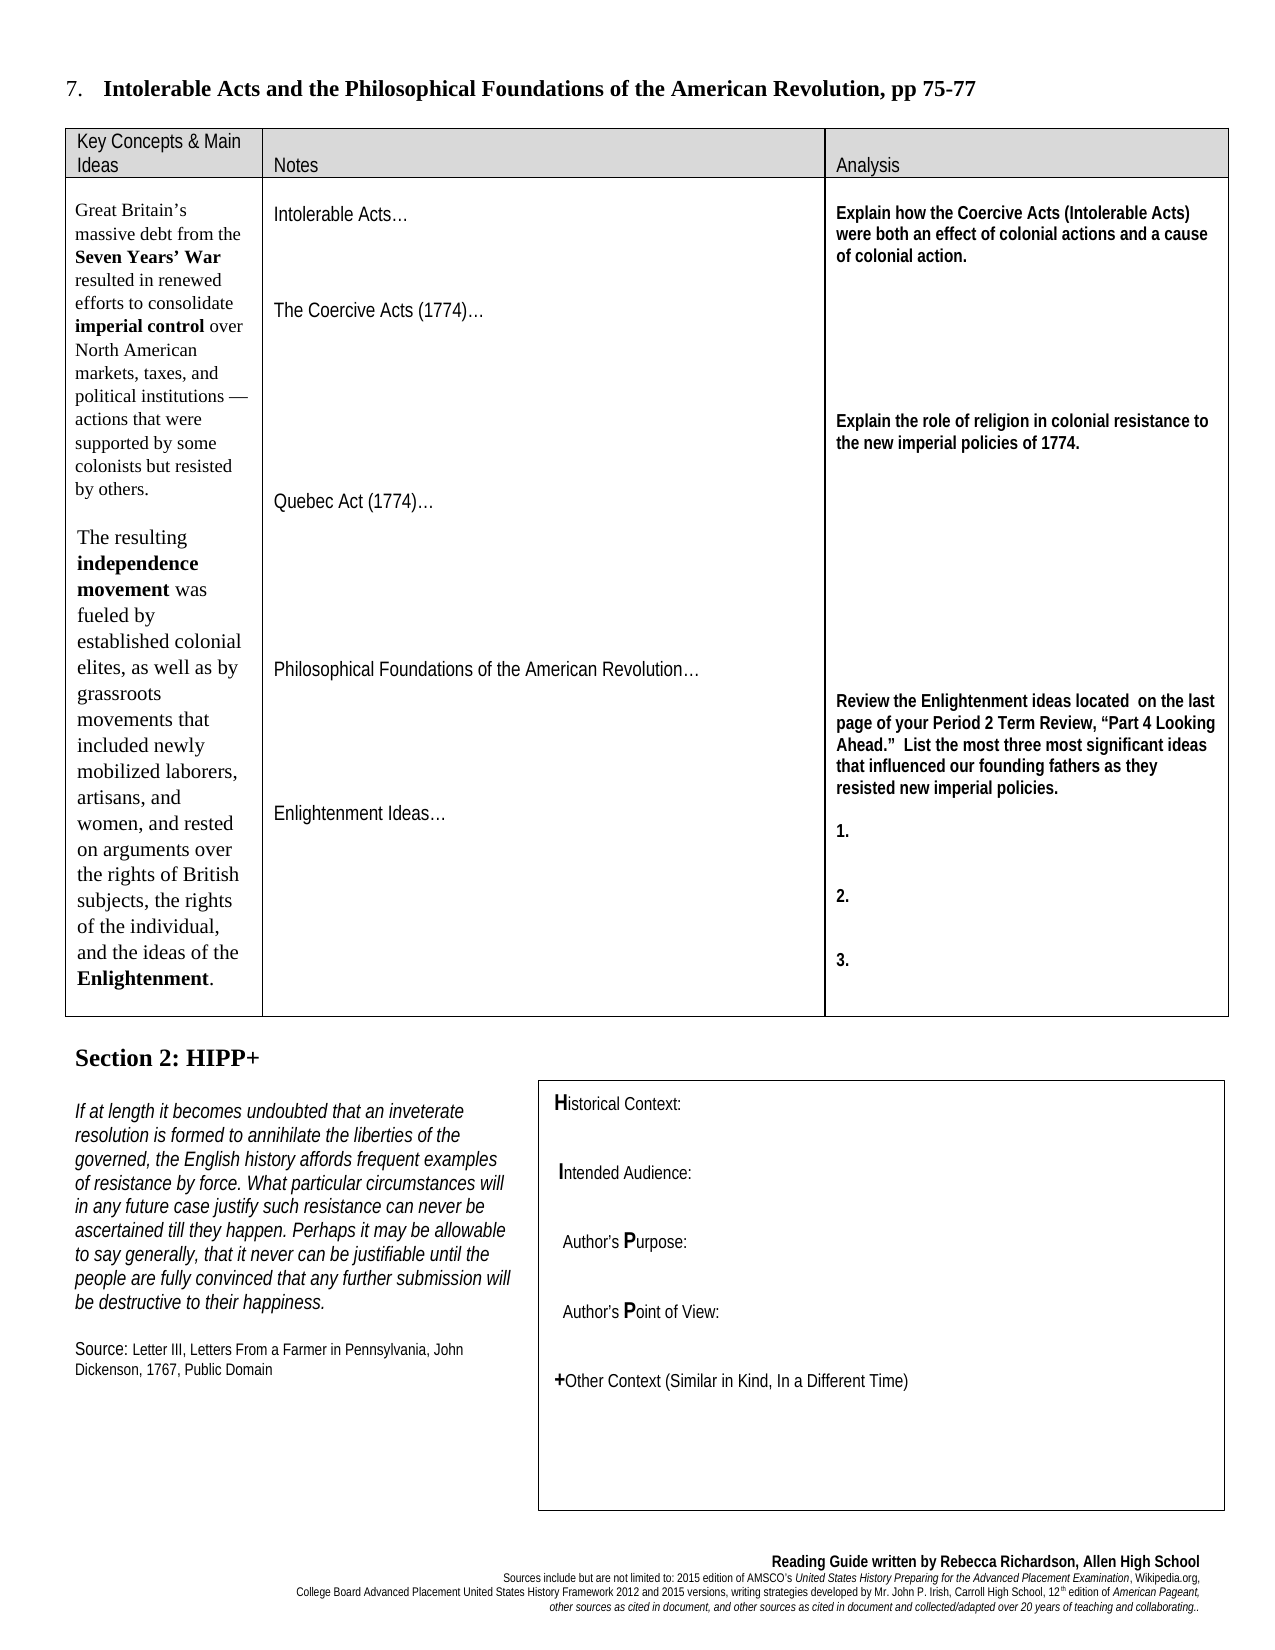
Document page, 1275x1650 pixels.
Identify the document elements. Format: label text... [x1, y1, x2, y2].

table_header Notes [263, 129, 824, 177]
table_cell Great Britain’s massive debt from the Seven Years’ War resulted in renewed efforts to consolidate imperial control over North American markets, taxes, and political institutions — actions that were supported by some colonists but resisted by others. The resulting independence movement was fueled by established colonial elites, as well as by grassroots movements that included newly mobilized laborers, artisans, and women, and rested on arguments over the rights of British subjects, the rights of the individual, and the ideas of the Enlightenment. [66, 178, 262, 1016]
text Section 2: HIPP+ [75, 1043, 1200, 1072]
table_cell Explain how the Coercive Acts (Intolerable Acts) were both an effect of colonial actions and a cause of colonial action. Explain the role of religion in colonial resistance to the new imperial policies of 1774. Review the Enlightenment ideas located on the last page of your Period 2 Term Review, “Part 4 Looking Ahead.” List the most three most significant ideas that influenced our founding fathers as they resisted new imperial policies. 1. 2. 3. [826, 178, 1228, 1016]
text other sources as cited in document, and other sources as cited in document and collected/adapted over 20 years of teaching and collaborating.. [75, 1599, 1200, 1614]
table_cell Intolerable Acts… The Coercive Acts (1774)… Quebec Act (1774)… Philosophical Foundations of the American Revolution… Enlightenment Ideas… [263, 178, 824, 1016]
table_header Analysis [826, 129, 1228, 177]
text College Board Advanced Placement United States History Framework 2012 and 2015 versions, writing strategies developed by Mr. John P. Irish, Carroll High School, 12th edition of American Pageant, [75, 1585, 1200, 1599]
list Intolerable Acts and the Philosophical Foundations of the American Revolution, pp 75-77 [66, 75, 1200, 101]
table_header Key Concepts & Main Ideas [66, 129, 262, 177]
text Reading Guide written by Rebecca Richardson, Allen High School [75, 1551, 1200, 1571]
text If at length it becomes undoubted that an inveterate resolution is formed to annihilate the liberties of the governed, the English history affords frequent examples of resistance by force. What particular circumstances will in any future case justify such resistance can never be ascertained till they happen. Perhaps it may be allowable to say generally, that it never can be justifiable until the people are fully convinced that any further submission will be destructive to their happiness. [75, 1098, 516, 1314]
text Source: Letter III, Letters From a Farmer in Pennsylvania, John Dickenson, 1767, Public Domain [75, 1338, 516, 1379]
text Sources include but are not limited to: 2015 edition of AMSCO’s United States History Preparing for the Advanced Placement Examination, Wikipedia.org, [75, 1571, 1200, 1585]
